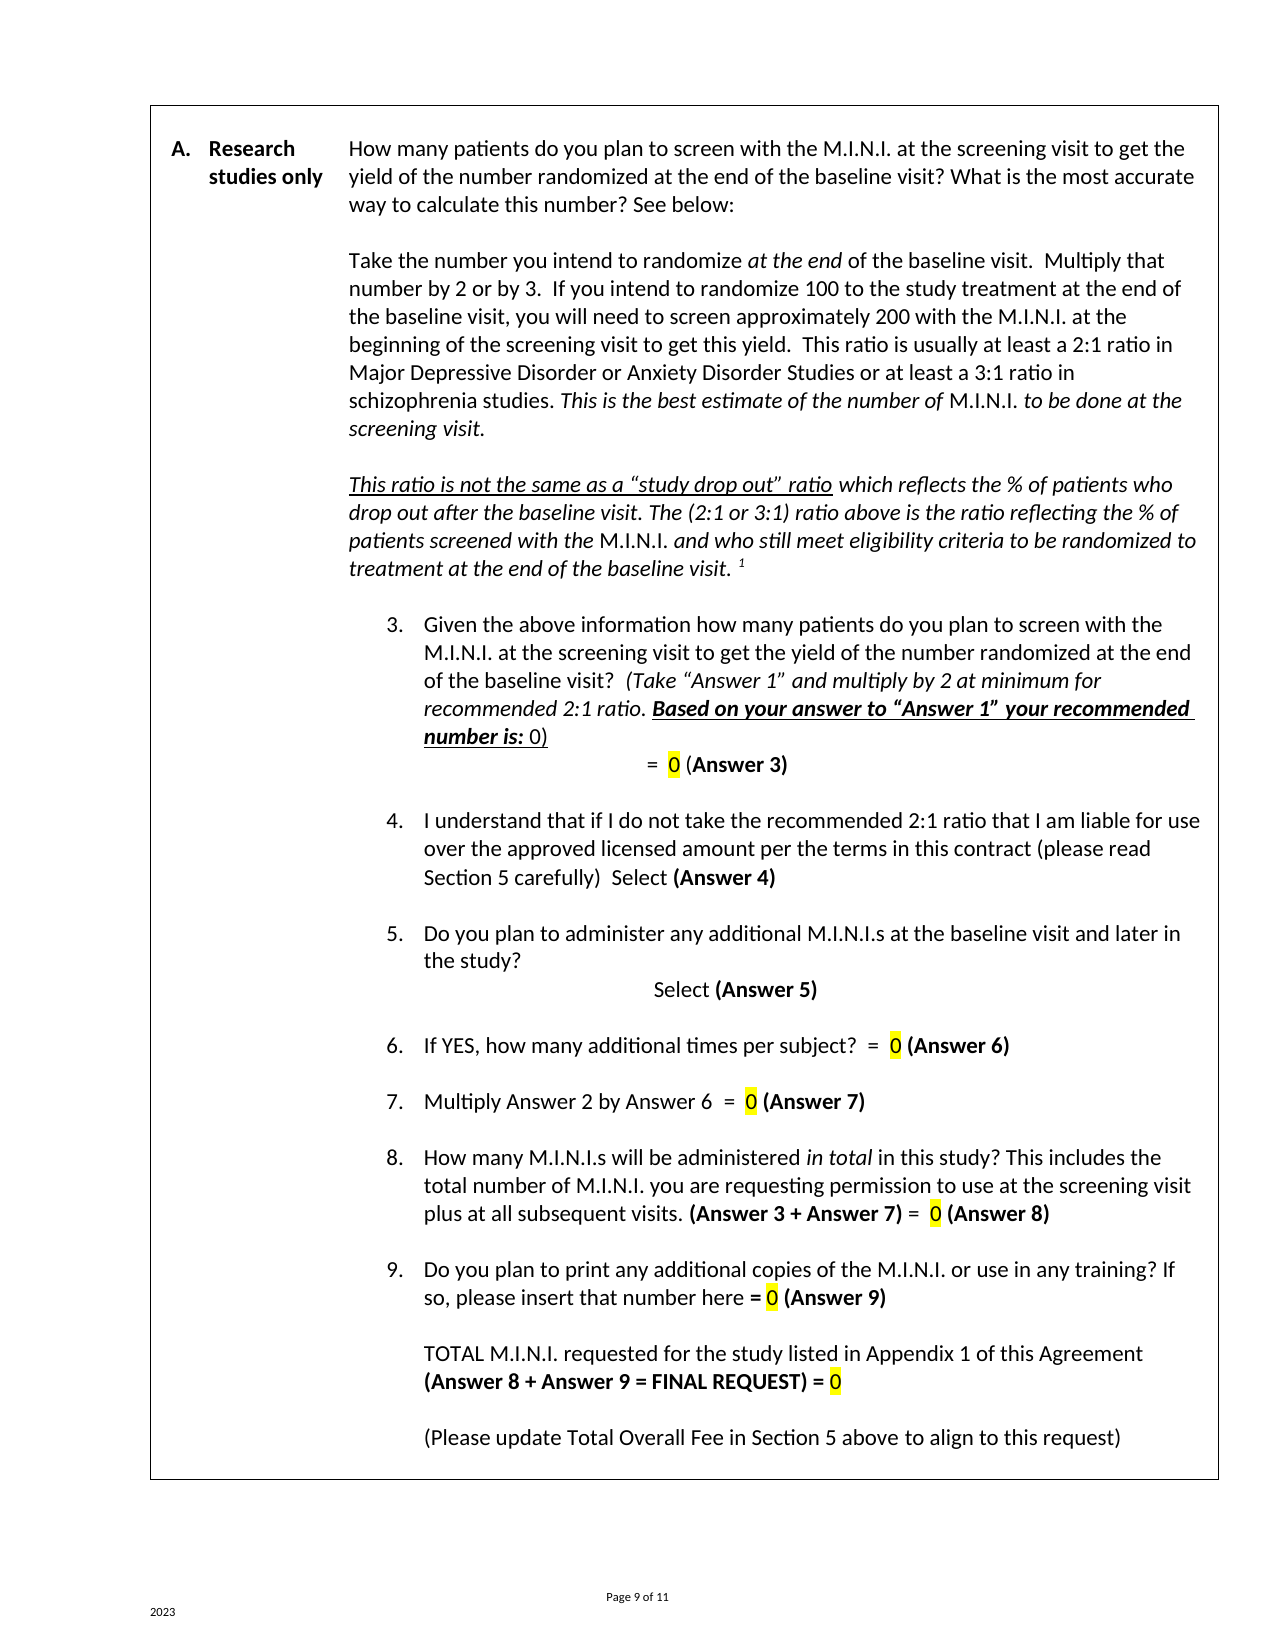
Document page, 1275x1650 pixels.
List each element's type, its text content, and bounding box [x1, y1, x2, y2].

table_cell Research studies only [151, 106, 337, 1479]
table_cell How many patients do you plan to screen with the M.I.N.I. at the screening visit to get the yield of the number randomized at the end of the baseline visit? What is the most accurate way to calculate this number? See below: Take the number you intend to randomize at the end of the baseline visit. Multiply that number by 2 or by 3. If you intend to randomize 100 to the study treatment at the end of the baseline visit, you will need to screen approximately 200 with the M.I.N.I. at the beginning of the screening visit to get this yield. This ratio is usually at least a 2:1 ratio in Major Depressive Disorder or Anxiety Disorder Studies or at least a 3:1 ratio in schizophrenia studies. This is the best estimate of the number of M.I.N.I. to be done at the screening visit. This ratio is not the same as a “study drop out” ratio which reflects the % of patients who drop out after the baseline visit. The (2:1 or 3:1) ratio above is the ratio reflecting the % of patients screened with the M.I.N.I. and who still meet eligibility criteria to be randomized to treatment at the end of the baseline visit. 1 Given the above information how many patients do you plan to screen with the M.I.N.I. at the screening visit to get the yield of the number randomized at the end of the baseline visit? (Take “Answer 1” and multiply by 2 at minimum for recommended 2:1 ratio. Based on your answer to “Answer 1” your recommended number is: 0) = 0 (Answer 3) I understand that if I do not take the recommended 2:1 ratio that I am liable for use over the approved licensed amount per the terms in this contract (please read Section 5 carefully) (Answer 4) Do you plan to administer any additional M.I.N.I.s at the baseline visit and later in the study? (Answer 5) If YES, how many additional times per subject? = 0 (Answer 6) Multiply Answer 2 by Answer 6 = 0 (Answer 7) How many M.I.N.I.s will be administered in total in this study? This includes the total number of M.I.N.I. you are requesting permission to use at the screening visit plus at all subsequent visits. (Answer 3 + Answer 7) = 0 (Answer 8) Do you plan to print any additional copies of the M.I.N.I. or use in any training? If so, please insert that number here = 0 (Answer 9) TOTAL M.I.N.I. requested for the study listed in Appendix 1 of this Agreement (Answer 8 + Answer 9 = FINAL REQUEST) = 0 (Please update Total Overall Fee in Section 5 above to align to this request) [338, 106, 1218, 1479]
